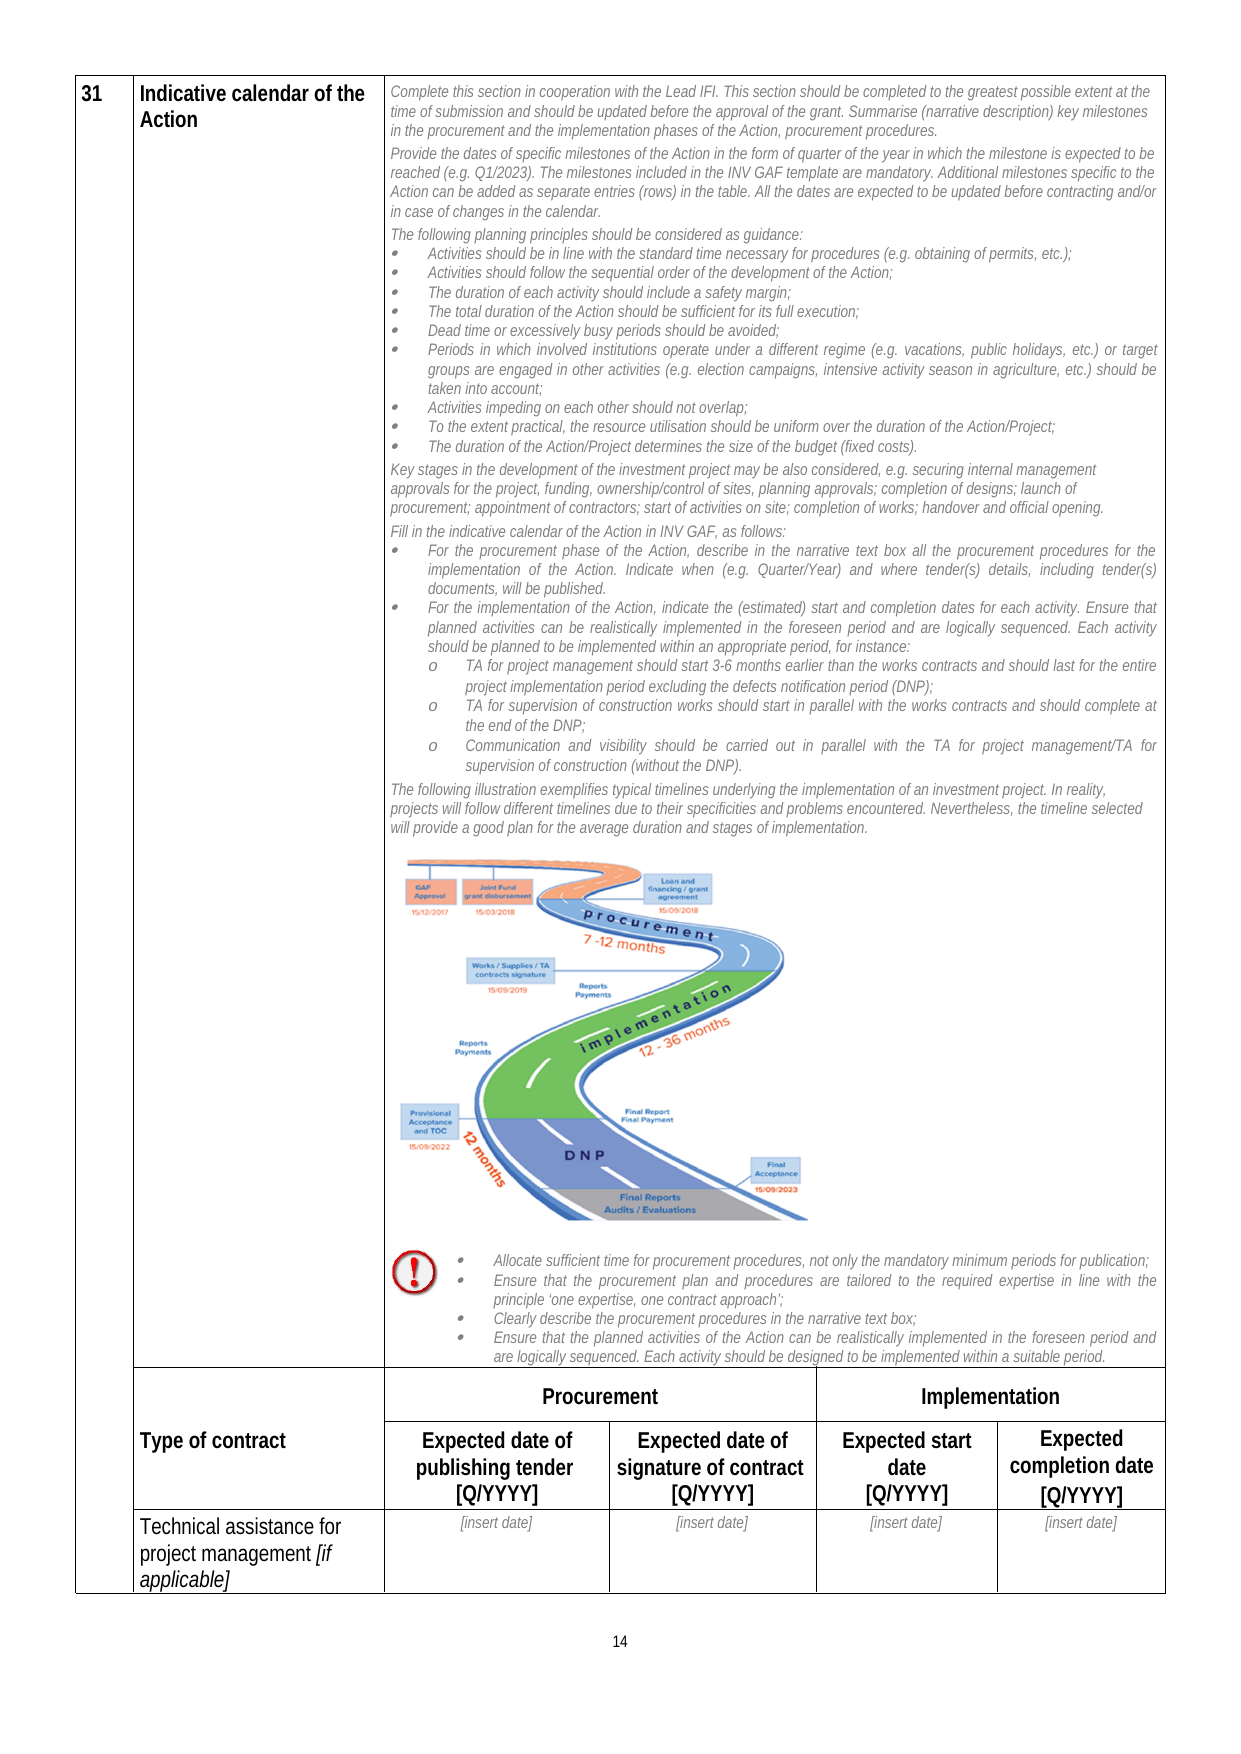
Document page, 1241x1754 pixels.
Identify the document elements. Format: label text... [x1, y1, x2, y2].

table_cell Allocate sufficient time for procurement procedures, not only the mandatory minimum periods for publication; Ensure that the procurement plan and procedures are tailored to the required expertise in line with the principle ‘one expertise, one contract approach’; Clearly describe the procurement procedures in the narrative text box; Ensure that the planned activities of the Action can be realistically implemented in the foreseen period and are logically sequenced. Each activity should be designed to be implemented within a suitable period. [450, 1246, 1165, 1366]
table_cell Type of contract [134, 1368, 384, 1509]
table_cell Technical assistance for project management [if applicable] [134, 1510, 384, 1592]
picture [390, 841, 808, 1221]
table_cell [insert date] [385, 1510, 609, 1592]
table_header Indicative calendar of the Action [134, 76, 384, 1366]
table_cell Expected date of signature of contract [Q/YYYY] [610, 1422, 816, 1509]
table_cell Expected start date [Q/YYYY] [817, 1422, 997, 1509]
table_cell Procurement [385, 1368, 816, 1421]
table_cell [insert date] [998, 1510, 1165, 1592]
table_cell Implementation [817, 1368, 1165, 1421]
table_cell Expected completion date [Q/YYYY] [998, 1422, 1165, 1509]
table_cell [insert date] [610, 1510, 816, 1592]
picture [388, 1246, 439, 1297]
table_cell [insert date] [817, 1510, 997, 1592]
table_cell Expected date of publishing tender [Q/YYYY] [385, 1422, 609, 1509]
table_header 31 [76, 76, 133, 1592]
table_header Complete this section in cooperation with the Lead IFI. This section should be completed to the greatest possible extent at the time of submission and should be updated before the approval of the grant. Summarise (narrative description) key milestones in the procurement and the implementation phases of the Action, procurement procedures. Provide the dates of specific milestones of the Action in the form of quarter of the year in which the milestone is expected to be reached (e.g. Q1/2023). The milestones included in the INV GAF template are mandatory. Additional milestones specific to the Action can be added as separate entries (rows) in the table. All the dates are expected to be updated before contracting and/or in case of changes in the calendar. The following planning principles should be considered as guidance: Activities should be in line with the standard time necessary for procedures (e.g. obtaining of permits, etc.); Activities should follow the sequential order of the development of the Action; The duration of each activity should include a safety margin; The total duration of the Action should be sufficient for its full execution; Dead time or excessively busy periods should be avoided; Periods in which involved institutions operate under a different regime (e.g. vacations, public holidays, etc.) or target groups are engaged in other activities (e.g. election campaigns, intensive activity season in agriculture, etc.) should be taken into account; Activities impeding on each other should not overlap; To the extent practical, the resource utilisation should be uniform over the duration of the Action/Project; The duration of the Action/Project determines the size of the budget (fixed costs). Key stages in the development of the investment project may be also considered, e.g. securing internal management approvals for the project, funding, ownership/control of sites, planning approvals; completion of designs; launch of procurement; appointment of contractors; start of activities on site; completion of works; handover and official opening. Fill in the indicative calendar of the Action in INV GAF, as follows: For the procurement phase of the Action, describe in the narrative text box all the procurement procedures for the implementation of the Action. Indicate when (e.g. Quarter/Year) and where tender(s) details, including tender(s) documents, will be published. For the implementation of the Action, indicate the (estimated) start and completion dates for each activity. Ensure that planned activities can be realistically implemented in the foreseen period and are logically sequenced. Each activity should be planned to be implemented within an appropriate period, for instance: TA for project management should start 3-6 months earlier than the works contracts and should last for the entire project implementation period excluding the defects notification period (DNP); TA for supervision of construction works should start in parallel with the works contracts and should complete at the end of the DNP; Communication and visibility should be carried out in parallel with the TA for project management/TA for supervision of construction (without the DNP). The following illustration exemplifies typical timelines underlying the implementation of an investment project. In reality, projects will follow different timelines due to their specificities and problems encountered. Nevertheless, the timeline selected will provide a good plan for the average duration and stages of implementation. [385, 76, 1165, 1246]
table_cell [385, 1246, 450, 1366]
